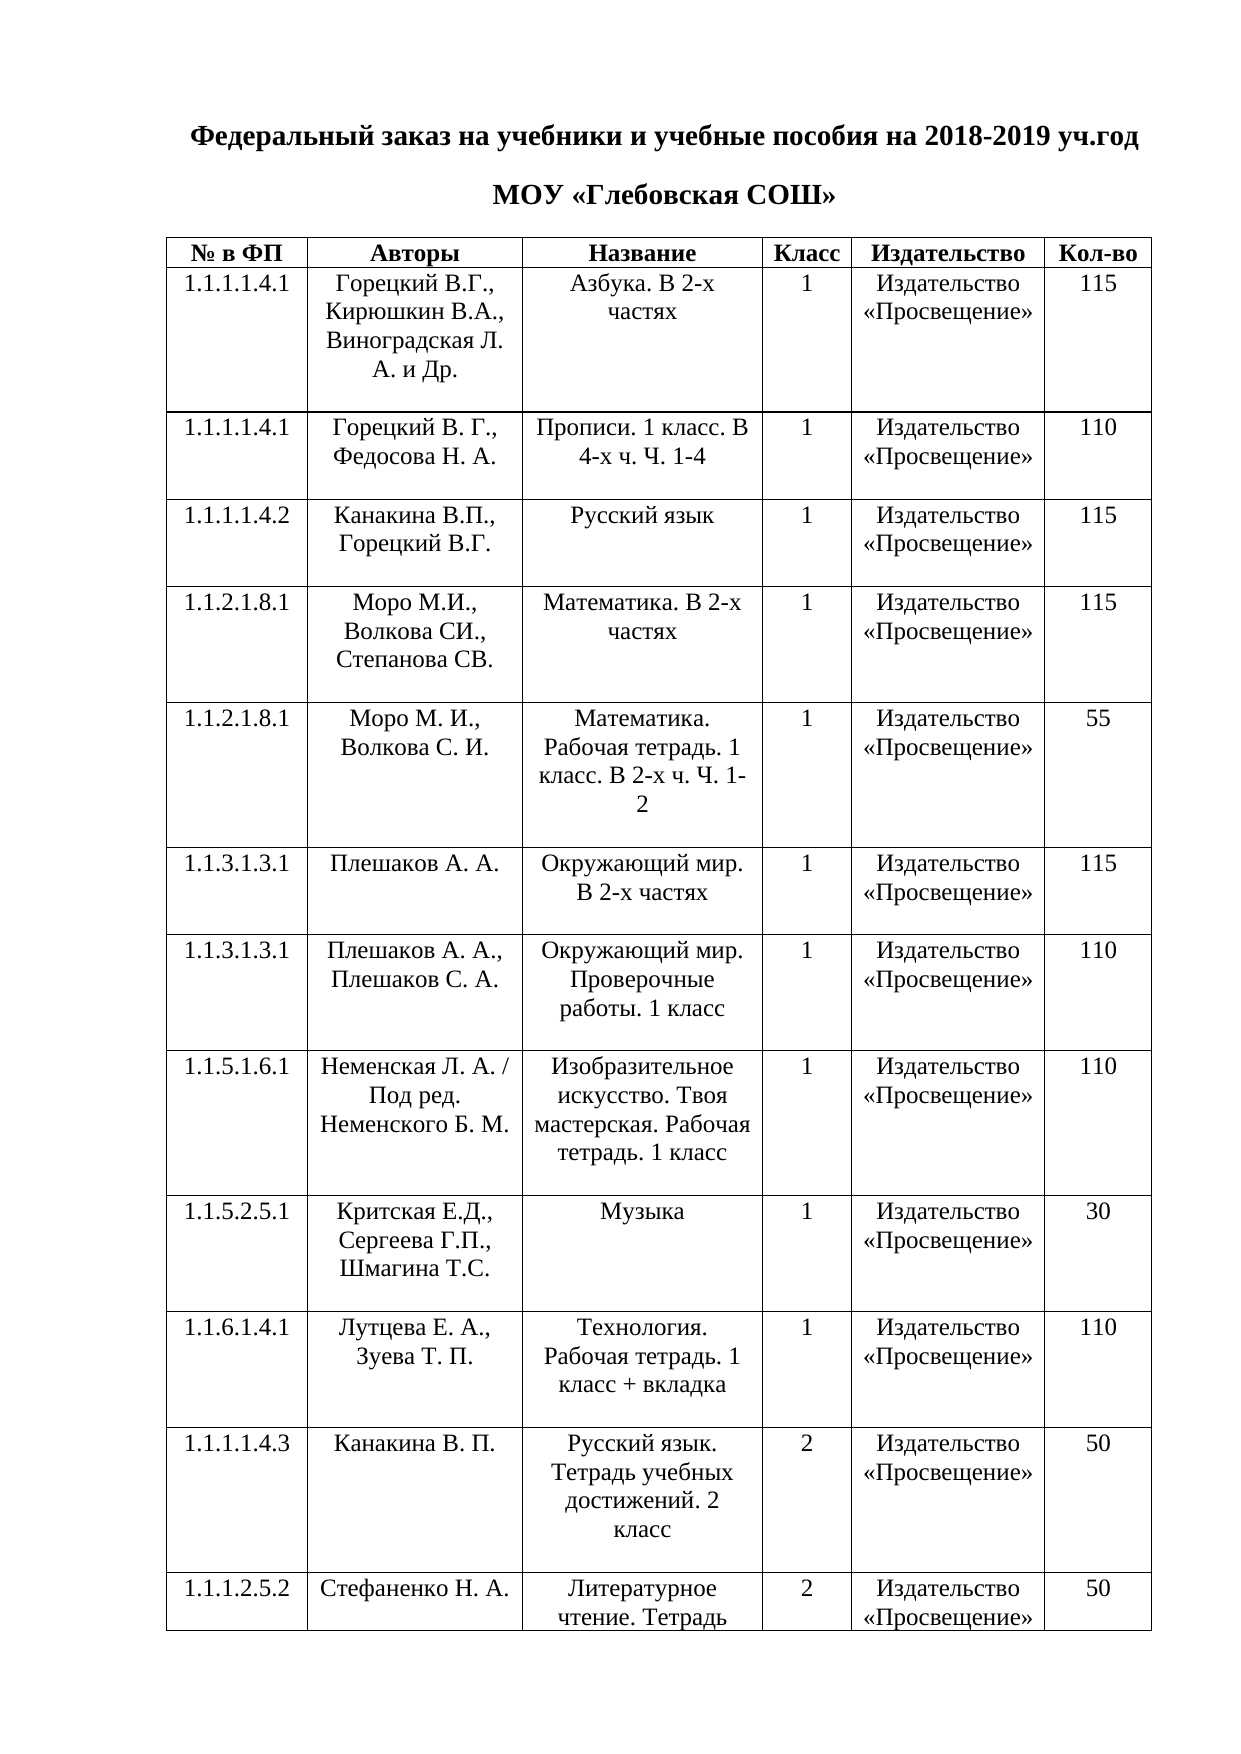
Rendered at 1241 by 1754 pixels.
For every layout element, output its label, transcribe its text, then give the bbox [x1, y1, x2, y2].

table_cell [523, 1573, 762, 1630]
table_cell Издательство «Просвещение» [852, 1428, 1044, 1572]
table_cell 1.1.3.1.3.1 [167, 848, 307, 934]
table_cell Изобразительное искусство. Твоя мастерская. Рабочая тетрадь. 1 класс [523, 1051, 762, 1195]
table_cell 115 [1045, 500, 1151, 586]
table_cell 115 [1045, 848, 1151, 934]
table_cell 110 [1045, 1312, 1151, 1427]
table_cell 1.1.5.2.5.1 [167, 1196, 307, 1311]
table_cell 1.1.1.1.4.3 [167, 1428, 307, 1572]
table_cell Моро М.И., Волкова СИ., Степанова СВ. [308, 587, 522, 702]
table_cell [852, 1573, 1044, 1630]
table_cell Стефаненко Н. А. [308, 1573, 522, 1630]
table_cell Лутцева Е. А., Зуева Т. П. [308, 1312, 522, 1427]
table_header Авторы [308, 238, 522, 267]
table_cell 1 [763, 268, 851, 411]
table_cell Горецкий В. Г., Федосова Н. А. [308, 413, 522, 499]
table_cell 1 [763, 500, 851, 586]
table_cell Русский язык [523, 500, 762, 586]
table_cell Русский язык. Тетрадь учебных достижений. 2 класс [523, 1428, 762, 1572]
table_cell Издательство «Просвещение» [852, 587, 1044, 702]
table_cell Издательство «Просвещение» [852, 1051, 1044, 1195]
table_cell Прописи. 1 класс. В 4-х ч. Ч. 1-4 [523, 413, 762, 499]
table_cell 1 [763, 1196, 851, 1311]
table_cell 1 [763, 935, 851, 1050]
table_cell 55 [1045, 703, 1151, 847]
table_cell Окружающий мир. В 2-х частях [523, 848, 762, 934]
table_cell 110 [1045, 413, 1151, 499]
table_cell Издательство «Просвещение» [852, 703, 1044, 847]
table_cell 30 [1045, 1196, 1151, 1311]
table_cell Критская Е.Д., Сергеева Г.П., Шмагина Т.С. [308, 1196, 522, 1311]
table_cell Издательство «Просвещение» [852, 413, 1044, 499]
table_cell Канакина В.П., Горецкий В.Г. [308, 500, 522, 586]
table_cell Издательство «Просвещение» [852, 268, 1044, 411]
table_cell 1.1.3.1.3.1 [167, 935, 307, 1050]
table_cell 1 [763, 703, 851, 847]
table_cell Математика. Рабочая тетрадь. 1 класс. В 2-х ч. Ч. 1-2 [523, 703, 762, 847]
table_header Издательство [852, 238, 1044, 267]
table_cell Моро М. И., Волкова С. И. [308, 703, 522, 847]
table_cell 2 [763, 1573, 851, 1630]
table_cell 115 [1045, 587, 1151, 702]
table_cell 1.1.2.1.8.1 [167, 703, 307, 847]
table_header Название [523, 238, 762, 267]
table_cell Издательство «Просвещение» [852, 500, 1044, 586]
table_cell Азбука. В 2-х частях [523, 268, 762, 411]
table_cell 1 [763, 1051, 851, 1195]
table_cell 110 [1045, 935, 1151, 1050]
table_cell Горецкий В.Г., Кирюшкин В.А., Виноградская Л. А. и Др. [308, 268, 522, 411]
text Федеральный заказ на учебники и учебные пособия на 2018-2019 уч.год [177, 118, 1152, 152]
table_header № в ФП [167, 238, 307, 267]
table_cell 1.1.1.1.4.1 [167, 268, 307, 411]
table_cell 1.1.5.1.6.1 [167, 1051, 307, 1195]
table_cell Неменская Л. А. / Под ред. Неменского Б. М. [308, 1051, 522, 1195]
table_cell 1 [763, 587, 851, 702]
table_cell Музыка [523, 1196, 762, 1311]
table_cell Издательство «Просвещение» [852, 848, 1044, 934]
table_cell 1 [763, 413, 851, 499]
table_cell 50 [1045, 1428, 1151, 1572]
table_cell Плешаков А. А., Плешаков С. А. [308, 935, 522, 1050]
table_cell Плешаков А. А. [308, 848, 522, 934]
table_cell 1.1.1.1.4.1 [167, 413, 307, 499]
table_cell 1.1.1.1.4.2 [167, 500, 307, 586]
table_cell 1.1.6.1.4.1 [167, 1312, 307, 1427]
table_cell 1.1.2.1.8.1 [167, 587, 307, 702]
table_cell 2 [763, 1428, 851, 1572]
table_cell Издательство «Просвещение» [852, 935, 1044, 1050]
table_cell Канакина В. П. [308, 1428, 522, 1572]
table_header Кол-во [1045, 238, 1151, 267]
table_cell 115 [1045, 268, 1151, 411]
table_cell Математика. В 2-х частях [523, 587, 762, 702]
table_cell 1.1.1.2.5.2 [167, 1573, 307, 1630]
table_cell 1 [763, 1312, 851, 1427]
table_header Класс [763, 238, 851, 267]
table_cell Издательство «Просвещение» [852, 1312, 1044, 1427]
table_cell Окружающий мир. Проверочные работы. 1 класс [523, 935, 762, 1050]
table_cell Технология. Рабочая тетрадь. 1 класс + вкладка [523, 1312, 762, 1427]
table_cell 50 [1045, 1573, 1151, 1630]
table_cell Издательство «Просвещение» [852, 1196, 1044, 1311]
table_cell 1 [763, 848, 851, 934]
text МОУ «Глебовская СОШ» [177, 177, 1152, 211]
table_cell 110 [1045, 1051, 1151, 1195]
